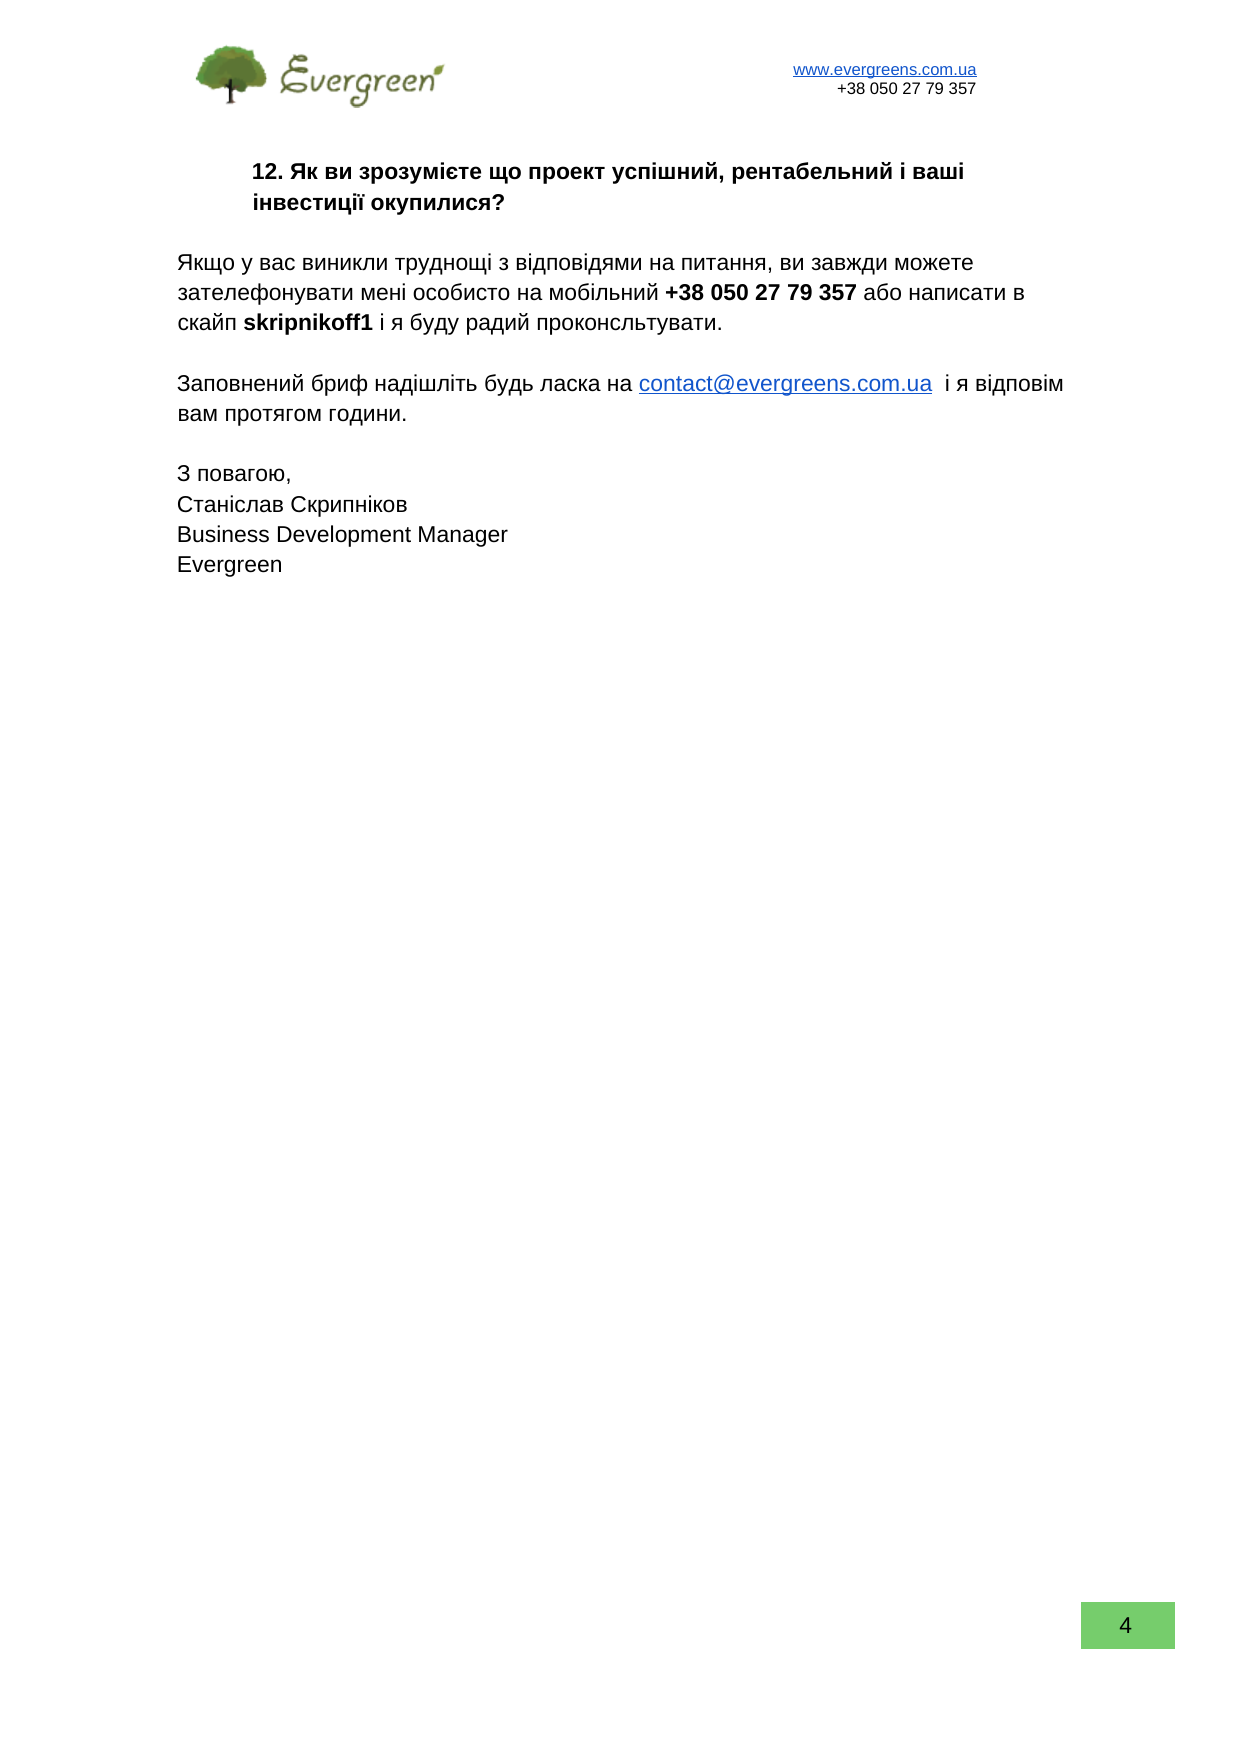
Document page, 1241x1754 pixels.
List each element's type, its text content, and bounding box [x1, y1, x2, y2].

text Станіслав Скрипніков [177, 491, 1078, 517]
text Evergreen [177, 551, 1078, 577]
text З повагою, [177, 460, 1078, 487]
text Business Development Manager [177, 521, 1078, 547]
text Заповнений бриф надішліть будь ласка на contact@evergreens.com.ua і я відповім вам протягом години. [177, 370, 1078, 426]
text Якщо у вас виникли труднощі з відповідями на питання, ви завжди можете зателефонувати мені особисто на мобільний +38 050 27 79 357 або написати в скайп skripnikoff1 і я буду радий проконсльтувати. [177, 249, 1078, 336]
text 12. Як ви зрозумієте що проект успішний, рентабельний і ваші інвестиції окупилися? [252, 158, 1078, 215]
picture [185, 40, 452, 108]
